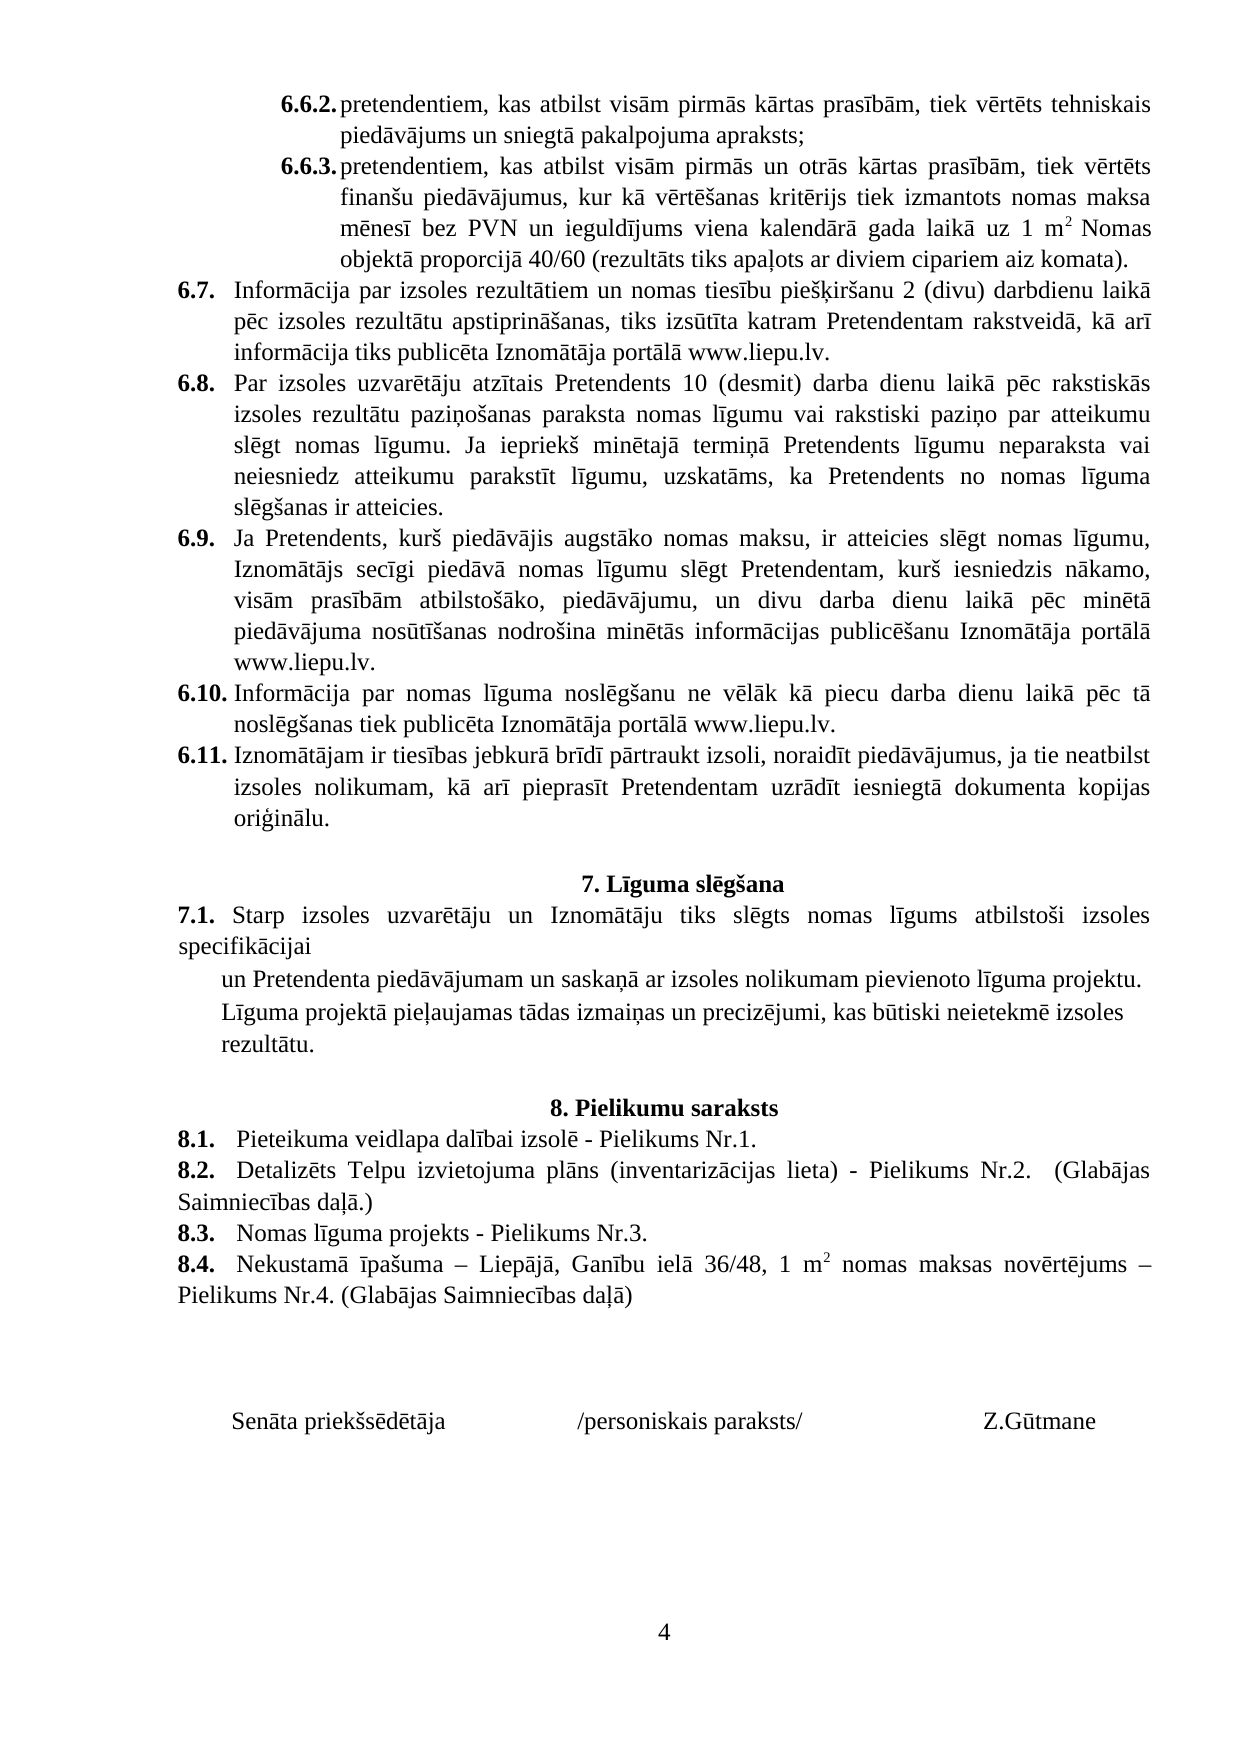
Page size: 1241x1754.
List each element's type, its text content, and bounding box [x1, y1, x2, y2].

list pretendentiem, kas atbilst visām pirmās un otrās kārtas prasībām, tiek vērtēts finanšu piedāvājumus, kur kā vērtēšanas kritērijs tiek izmantots nomas maksa mēnesī bez PVN un ieguldījums viena kalendārā gada laikā uz 1 m2 Nomas objektā proporcijā 40/60 (rezultāts tiks apaļots ar diviem cipariem aiz komata). [281, 151, 1152, 273]
list pretendentiem, kas atbilst visām pirmās kārtas prasībām, tiek vērtēts tehniskais piedāvājums un sniegtā pakalpojuma apraksts; [281, 89, 1152, 148]
list Nomas līguma projekts - Pielikums Nr.3. [177, 1218, 1152, 1246]
text Līguma projektā pieļaujamas tādas izmaiņas un precizējumi, kas būtiski neietekmē izsoles [177, 997, 1152, 1025]
list Informācija par nomas līguma noslēgšanu ne vēlāk kā piecu darba dienu laikā pēc tā noslēgšanas tiek publicēta Iznomātāja portālā www.liepu.lv. [177, 678, 1152, 738]
list Par izsoles uzvarētāju atzītais Pretendents 10 (desmit) darba dienu laikā pēc rakstiskās izsoles rezultātu paziņošanas paraksta nomas līgumu vai rakstiski paziņo par atteikumu slēgt nomas līgumu. Ja iepriekš minētajā termiņā Pretendents līgumu neparaksta vai neiesniedz atteikumu parakstīt līgumu, uzskatāms, ka Pretendents no nomas līguma slēgšanas ir atteicies. [177, 368, 1152, 521]
text 7.1. Starp izsoles uzvarētāju un Iznomātāju tiks slēgts nomas līgums atbilstoši izsoles specifikācijai [177, 900, 1152, 959]
text Senāta priekšsēdētāja /personiskais paraksts/ Z.Gūtmane [176, 1406, 1152, 1435]
subtitle 7. Līguma slēgšana [214, 869, 1151, 897]
text rezultātu. [177, 1029, 1152, 1058]
list Informācija par izsoles rezultātiem un nomas tiesību piešķiršanu 2 (divu) darbdienu laikā pēc izsoles rezultātu apstiprināšanas, tiks izsūtīta katram Pretendentam rakstveidā, kā arī informācija tiks publicēta Iznomātāja portālā www.liepu.lv. [177, 275, 1152, 366]
list Iznomātājam ir tiesības jebkurā brīdī pārtraukt izsoli, noraidīt piedāvājumus, ja tie neatbilst izsoles nolikumam, kā arī pieprasīt Pretendentam uzrādīt iesniegtā dokumenta kopijas oriģinālu. [177, 741, 1152, 831]
subtitle 8. Pielikumu saraksts [177, 1093, 1151, 1122]
list Pieteikuma veidlapa dalībai izsolē - Pielikums Nr.1. [177, 1124, 1152, 1153]
list Ja Pretendents, kurš piedāvājis augstāko nomas maksu, ir atteicies slēgt nomas līgumu, Iznomātājs secīgi piedāvā nomas līgumu slēgt Pretendentam, kurš iesniedzis nākamo, visām prasībām atbilstošāko, piedāvājumu, un divu darba dienu laikā pēc minētā piedāvājuma nosūtīšanas nodrošina minētās informācijas publicēšanu Iznomātāja portālā www.liepu.lv. [177, 523, 1152, 676]
text un Pretendenta piedāvājumam un saskaņā ar izsoles nolikumam pievienoto līguma projektu. [177, 964, 1152, 992]
list Nekustamā īpašuma – Liepājā, Ganību ielā 36/48, 1 m2 nomas maksas novērtējums – Pielikums Nr.4. (Glabājas Saimniecības daļā) [177, 1249, 1152, 1308]
list Detalizēts Telpu izvietojuma plāns (inventarizācijas lieta) - Pielikums Nr.2. (Glabājas Saimniecības daļā.) [177, 1156, 1152, 1215]
